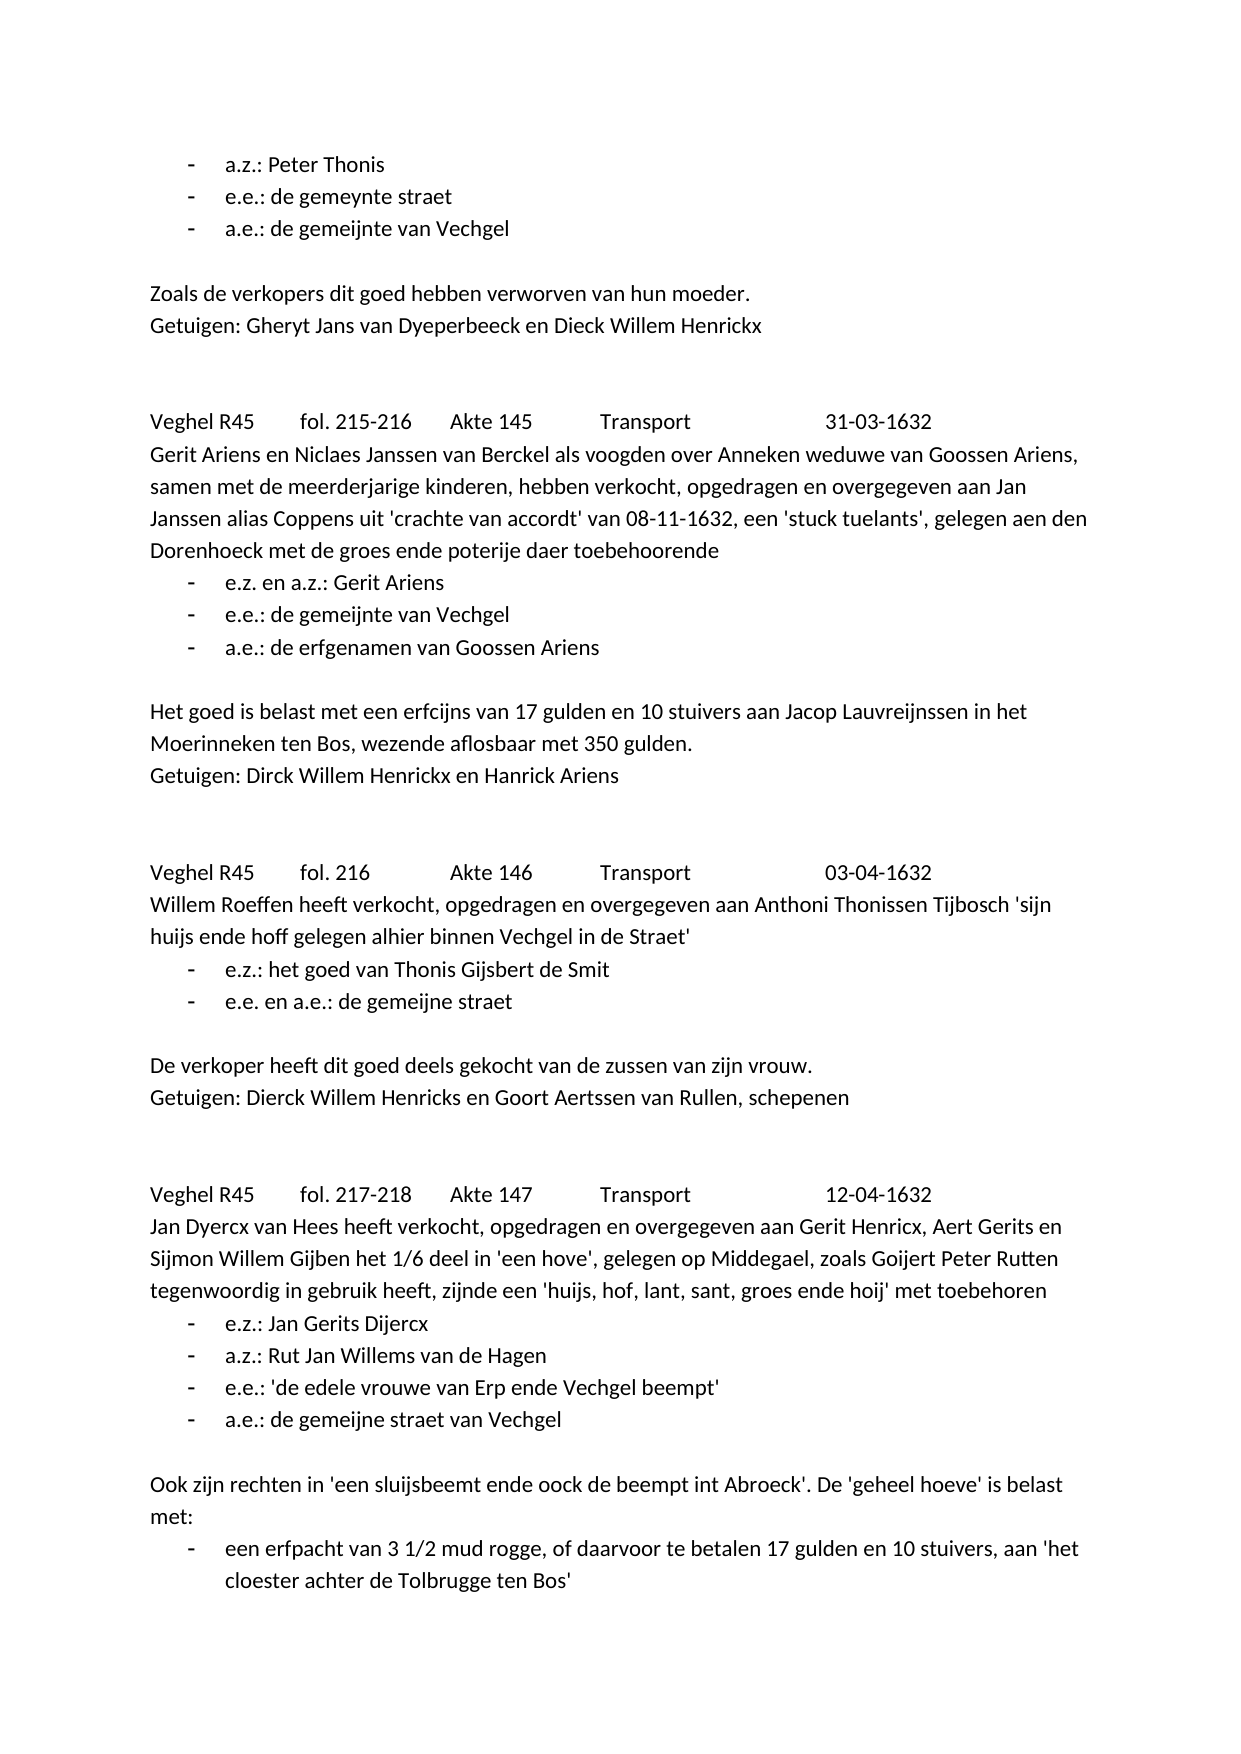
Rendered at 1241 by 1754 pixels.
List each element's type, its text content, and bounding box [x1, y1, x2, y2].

list a.e.: de erfgenamen van Goossen Ariens [187, 633, 1090, 661]
text Getuigen: Dierck Willem Henricks en Goort Aertssen van Rullen, schepenen [150, 1083, 1090, 1111]
text Veghel R45 fol. 215-216 Akte 145 Transport 31-03-1632 [150, 407, 1090, 436]
text Zoals de verkopers dit goed hebben verworven van hun moeder. [150, 279, 1090, 307]
list a.e.: de gemeijnte van Vechgel [187, 214, 1090, 242]
text Het goed is belast met een erfcijns van 17 gulden en 10 stuivers aan Jacop Lauvreijnssen in het Moerinneken ten Bos, wezende aflosbaar met 350 gulden. [150, 697, 1090, 757]
list een erfpacht van 3 1/2 mud rogge, of daarvoor te betalen 17 gulden en 10 stuivers, aan 'het cloester achter de Tolbrugge ten Bos' [187, 1534, 1090, 1594]
list a.z.: Peter Thonis [187, 150, 1090, 178]
text Veghel R45 fol. 217-218 Akte 147 Transport 12-04-1632 [150, 1180, 1090, 1208]
list e.z. en a.z.: Gerit Ariens [187, 568, 1090, 596]
text Veghel R45 fol. 216 Akte 146 Transport 03-04-1632 [150, 858, 1090, 886]
list e.e. en a.e.: de gemeijne straet [187, 987, 1090, 1015]
text Willem Roeffen heeft verkocht, opgedragen en overgegeven aan Anthoni Thonissen Tijbosch 'sijn huijs ende hoff gelegen alhier binnen Vechgel in de Straet' [150, 890, 1090, 951]
list a.z.: Rut Jan Willems van de Hagen [187, 1341, 1090, 1369]
text Ook zijn rechten in 'een sluijsbeemt ende oock de beempt int Abroeck'. De 'geheel hoeve' is belast met: [150, 1470, 1090, 1530]
text Gerit Ariens en Niclaes Janssen van Berckel als voogden over Anneken weduwe van Goossen Ariens, samen met de meerderjarige kinderen, hebben verkocht, opgedragen en overgegeven aan Jan Janssen alias Coppens uit 'crachte van accordt' van 08-11-1632, een 'stuck tuelants', gelegen aen den Dorenhoeck met de groes ende poterije daer toebehoorende [150, 440, 1090, 564]
text Getuigen: Dirck Willem Henrickx en Hanrick Ariens [150, 762, 1090, 789]
text Getuigen: Gheryt Jans van Dyeperbeeck en Dieck Willem Henrickx [150, 311, 1090, 339]
list e.z.: Jan Gerits Dijercx [187, 1309, 1090, 1337]
list e.e.: de gemeynte straet [187, 182, 1090, 210]
list e.e.: de gemeijnte van Vechgel [187, 601, 1090, 629]
list a.e.: de gemeijne straet van Vechgel [187, 1405, 1090, 1433]
text Jan Dyercx van Hees heeft verkocht, opgedragen en overgegeven aan Gerit Henricx, Aert Gerits en Sijmon Willem Gijben het 1/6 deel in 'een hove', gelegen op Middegael, zoals Goijert Peter Rutten tegenwoordig in gebruik heeft, zijnde een 'huijs, hof, lant, sant, groes ende hoij' met toebehoren [150, 1212, 1090, 1304]
list e.e.: 'de edele vrouwe van Erp ende Vechgel beempt' [187, 1373, 1090, 1401]
list e.z.: het goed van Thonis Gijsbert de Smit [187, 955, 1090, 983]
text De verkoper heeft dit goed deels gekocht van de zussen van zijn vrouw. [150, 1051, 1090, 1079]
